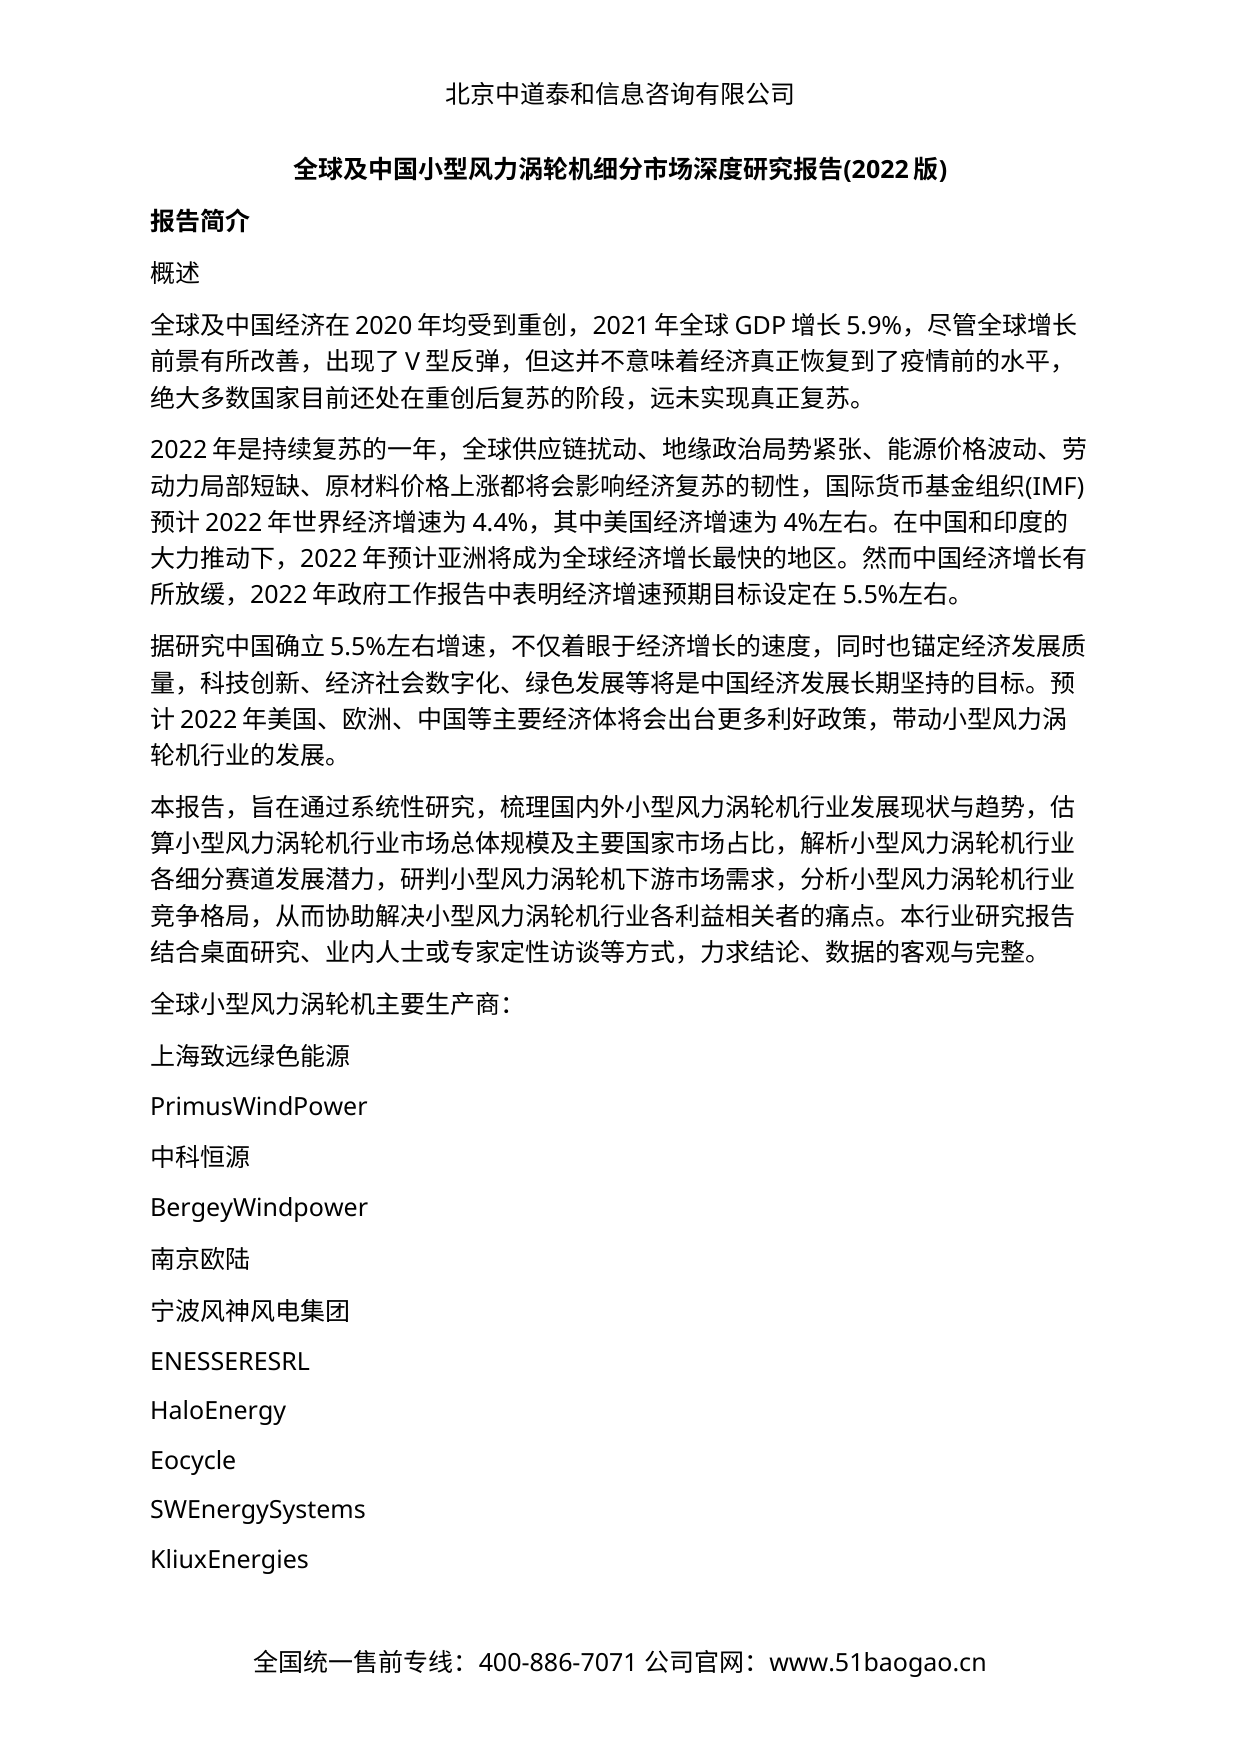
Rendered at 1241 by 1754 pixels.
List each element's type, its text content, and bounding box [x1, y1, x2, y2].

text 宁波风神风电集团 [150, 1291, 1090, 1327]
text SWEnergySystems [150, 1492, 1090, 1526]
text 本报告，旨在通过系统性研究，梳理国内外小型风力涡轮机行业发展现状与趋势，估算小型风力涡轮机行业市场总体规模及主要国家市场占比，解析小型风力涡轮机行业各细分赛道发展潜力，研判小型风力涡轮机下游市场需求，分析小型风力涡轮机行业竞争格局，从而协助解决小型风力涡轮机行业各利益相关者的痛点。本行业研究报告结合桌面研究、业内人士或专家定性访谈等方式，力求结论、数据的客观与完整。 [150, 787, 1090, 969]
text HaloEnergy [150, 1393, 1090, 1427]
text 2022年是持续复苏的一年，全球供应链扰动、地缘政治局势紧张、能源价格波动、劳动力局部短缺、原材料价格上涨都将会影响经济复苏的韧性，国际货币基金组织(IMF)预计2022年世界经济增速为4.4%，其中美国经济增速为4%左右。在中国和印度的大力推动下，2022年预计亚洲将成为全球经济增长最快的地区。然而中国经济增长有所放缓，2022年政府工作报告中表明经济增速预期目标设定在5.5%左右。 [150, 430, 1090, 611]
text 报告简介 [150, 202, 1090, 238]
text BergeyWindpower [150, 1190, 1090, 1224]
text Eocycle [150, 1442, 1090, 1477]
text 概述 [150, 254, 1090, 290]
text 全球及中国小型风力涡轮机细分市场深度研究报告(2022版) [150, 150, 1090, 186]
text 南京欧陆 [150, 1239, 1090, 1276]
text 全球及中国经济在2020年均受到重创，2021年全球GDP增长5.9%，尽管全球增长前景有所改善，出现了V型反弹，但这并不意味着经济真正恢复到了疫情前的水平，绝大多数国家目前还处在重创后复苏的阶段，远未实现真正复苏。 [150, 306, 1090, 414]
text 上海致远绿色能源 [150, 1036, 1090, 1072]
text 中科恒源 [150, 1138, 1090, 1174]
text 据研究中国确立5.5%左右增速，不仅着眼于经济增长的速度，同时也锚定经济发展质量，科技创新、经济社会数字化、绿色发展等将是中国经济发展长期坚持的目标。预计2022年美国、欧洲、中国等主要经济体将会出台更多利好政策，带动小型风力涡轮机行业的发展。 [150, 627, 1090, 772]
text PrimusWindPower [150, 1088, 1090, 1122]
text KliuxEnergies [150, 1542, 1090, 1576]
text ENESSERESRL [150, 1343, 1090, 1377]
text 全球小型风力涡轮机主要生产商： [150, 984, 1090, 1021]
